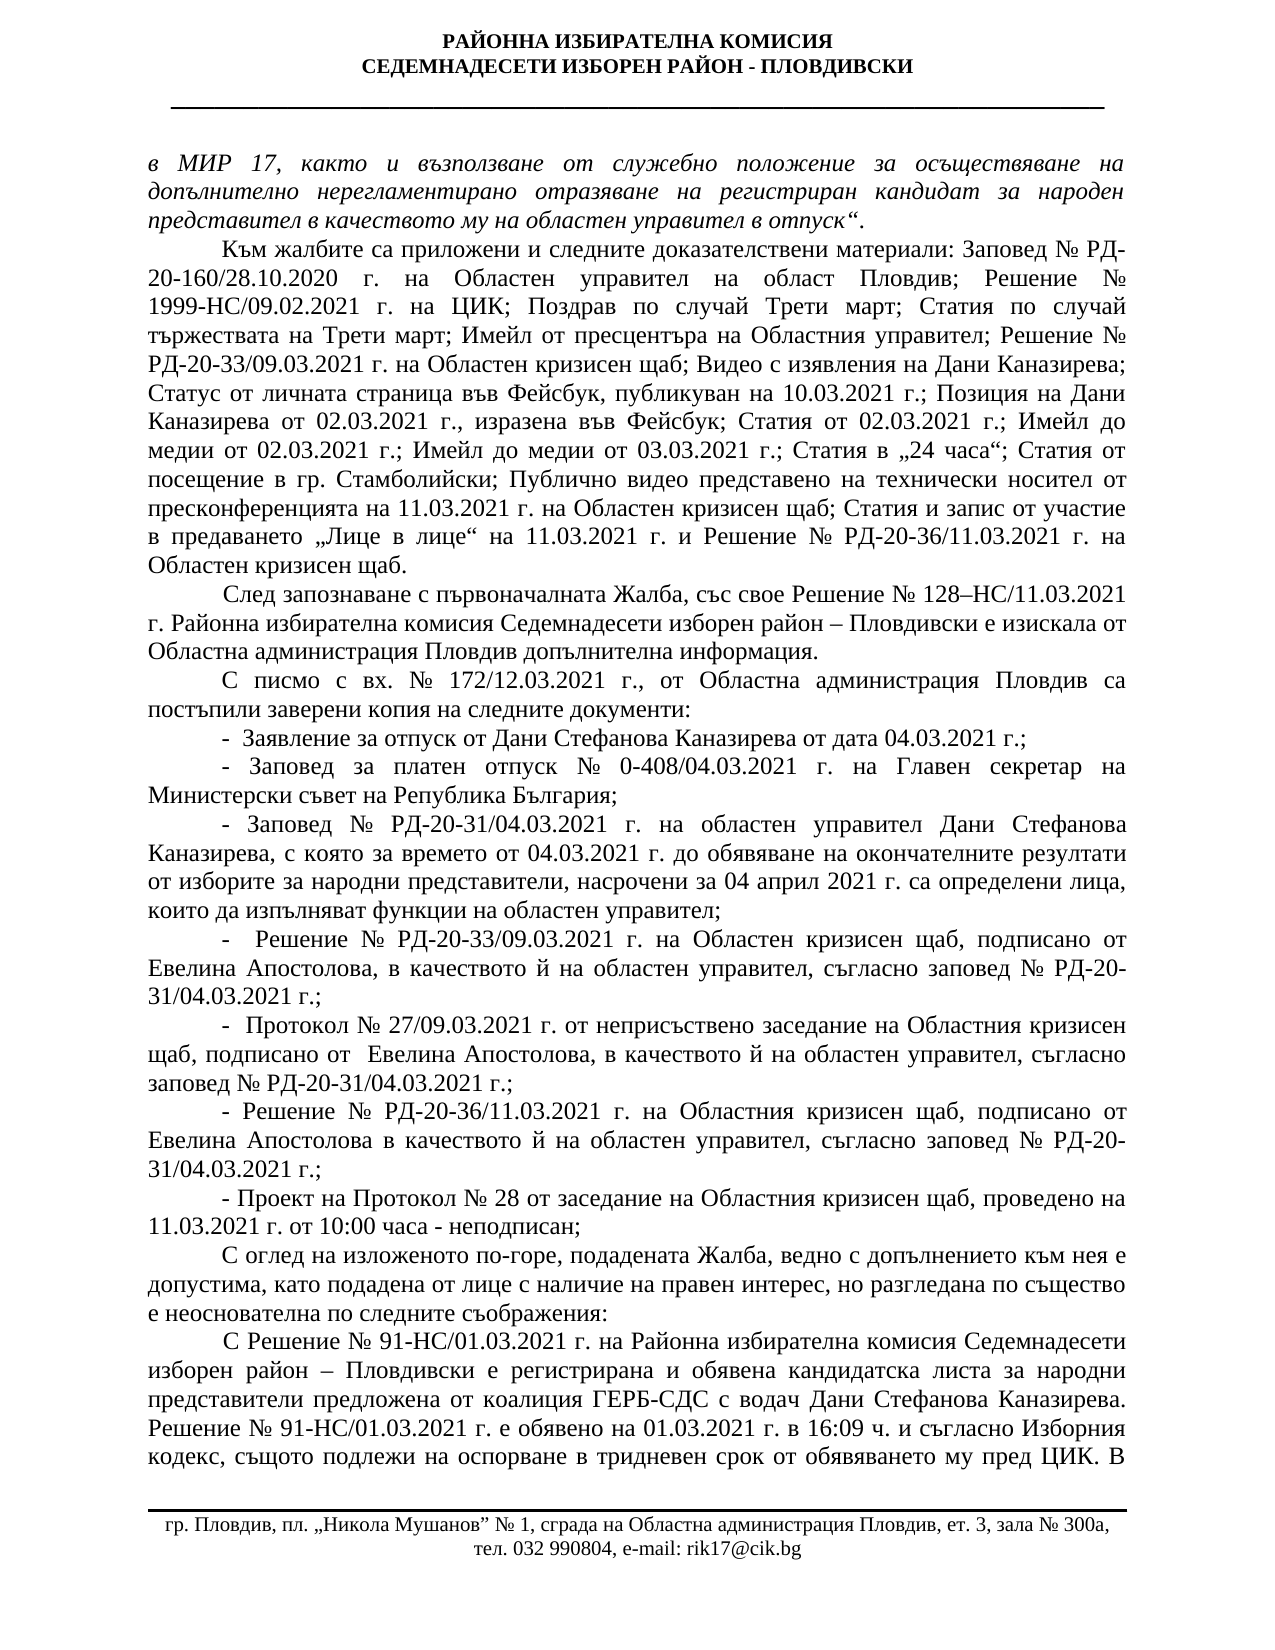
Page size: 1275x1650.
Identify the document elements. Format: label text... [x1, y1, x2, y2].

text - Заявление за отпуск от Дани Стефанова Каназирева от дата 04.03.2021 г.; [148, 723, 1127, 751]
text - Заповед за платен отпуск № 0-408/04.03.2021 г. на Главен секретар на Министерски съвет на Република България; [148, 751, 1127, 809]
text - Решение № РД-20-36/11.03.2021 г. на Областния кризисен щаб, подписано от Евелина Апостолова в качеството й на областен управител, съгласно заповед № РД-20-31/04.03.2021 г.; [148, 1096, 1127, 1183]
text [148, 1326, 1127, 1470]
text Към жалбите са приложени и следните доказателствени материали: Заповед № РД-20-160/28.10.2020 г. на Областен управител на област Пловдив; Решение № 1999-НС/09.02.2021 г. на ЦИК; Поздрав по случай Трети март; Статия по случай тържествата на Трети март; Имейл от пресцентъра на Областния управител; Решение № РД-20-33/09.03.2021 г. на Областен кризисен щаб; Видео с изявления на Дани Каназирева; Статус от личната страница във Фейсбук, публикуван на 10.03.2021 г.; Позиция на Дани Каназирева от 02.03.2021 г., изразена във Фейсбук; Статия от 02.03.2021 г.; Имейл до медии от 02.03.2021 г.; Имейл до медии от 03.03.2021 г.; Статия в „24 часа“; Статия от посещение в гр. Стамболийски; Публично видео представено на технически носител от пресконференцията на 11.03.2021 г. на Областен кризисен щаб; Статия и запис от участие в предаването „Лице в лице“ на 11.03.2021 г. и Решение № РД-20-36/11.03.2021 г. на Областен кризисен щаб. [148, 234, 1127, 579]
text След запознаване с първоначалната Жалба, със свое Решение № 128–НС/11.03.2021 г. Районна избирателна комисия Седемнадесети изборен район – Пловдивски е изискала от Областна администрация Пловдив допълнителна информация. [148, 579, 1127, 665]
text - Проект на Протокол № 28 от заседание на Областния кризисен щаб, проведено на 11.03.2021 г. от 10:00 часа - неподписан; [148, 1183, 1127, 1240]
text С оглед на изложеното по-горе, подадената Жалба, ведно с допълнението към нея е допустима, като подадена от лице с наличие на правен интерес, но разгледана по същество е неоснователна по следните съображения: [148, 1240, 1127, 1326]
text - Протокол № 27/09.03.2021 г. от неприсъствено заседание на Областния кризисен щаб, подписано от Евелина Апостолова, в качеството й на областен управител, съгласно заповед № РД-20-31/04.03.2021 г.; [148, 1010, 1127, 1096]
text С писмо с вх. № 172/12.03.2021 г., от Областна администрация Пловдив са постъпили заверени копия на следните документи: [148, 665, 1127, 723]
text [148, 148, 1127, 234]
text - Заповед № РД-20-31/04.03.2021 г. на областен управител Дани Стефанова Каназирева, с която за времето от 04.03.2021 г. до обявяване на окончателните резултати от изборите за народни представители, насрочени за 04 април 2021 г. са определени лица, които да изпълняват функции на областен управител; [148, 809, 1127, 924]
text - Решение № РД-20-33/09.03.2021 г. на Областен кризисен щаб, подписано от Евелина Апостолова, в качеството й на областен управител, съгласно заповед № РД-20-31/04.03.2021 г.; [148, 924, 1127, 1010]
